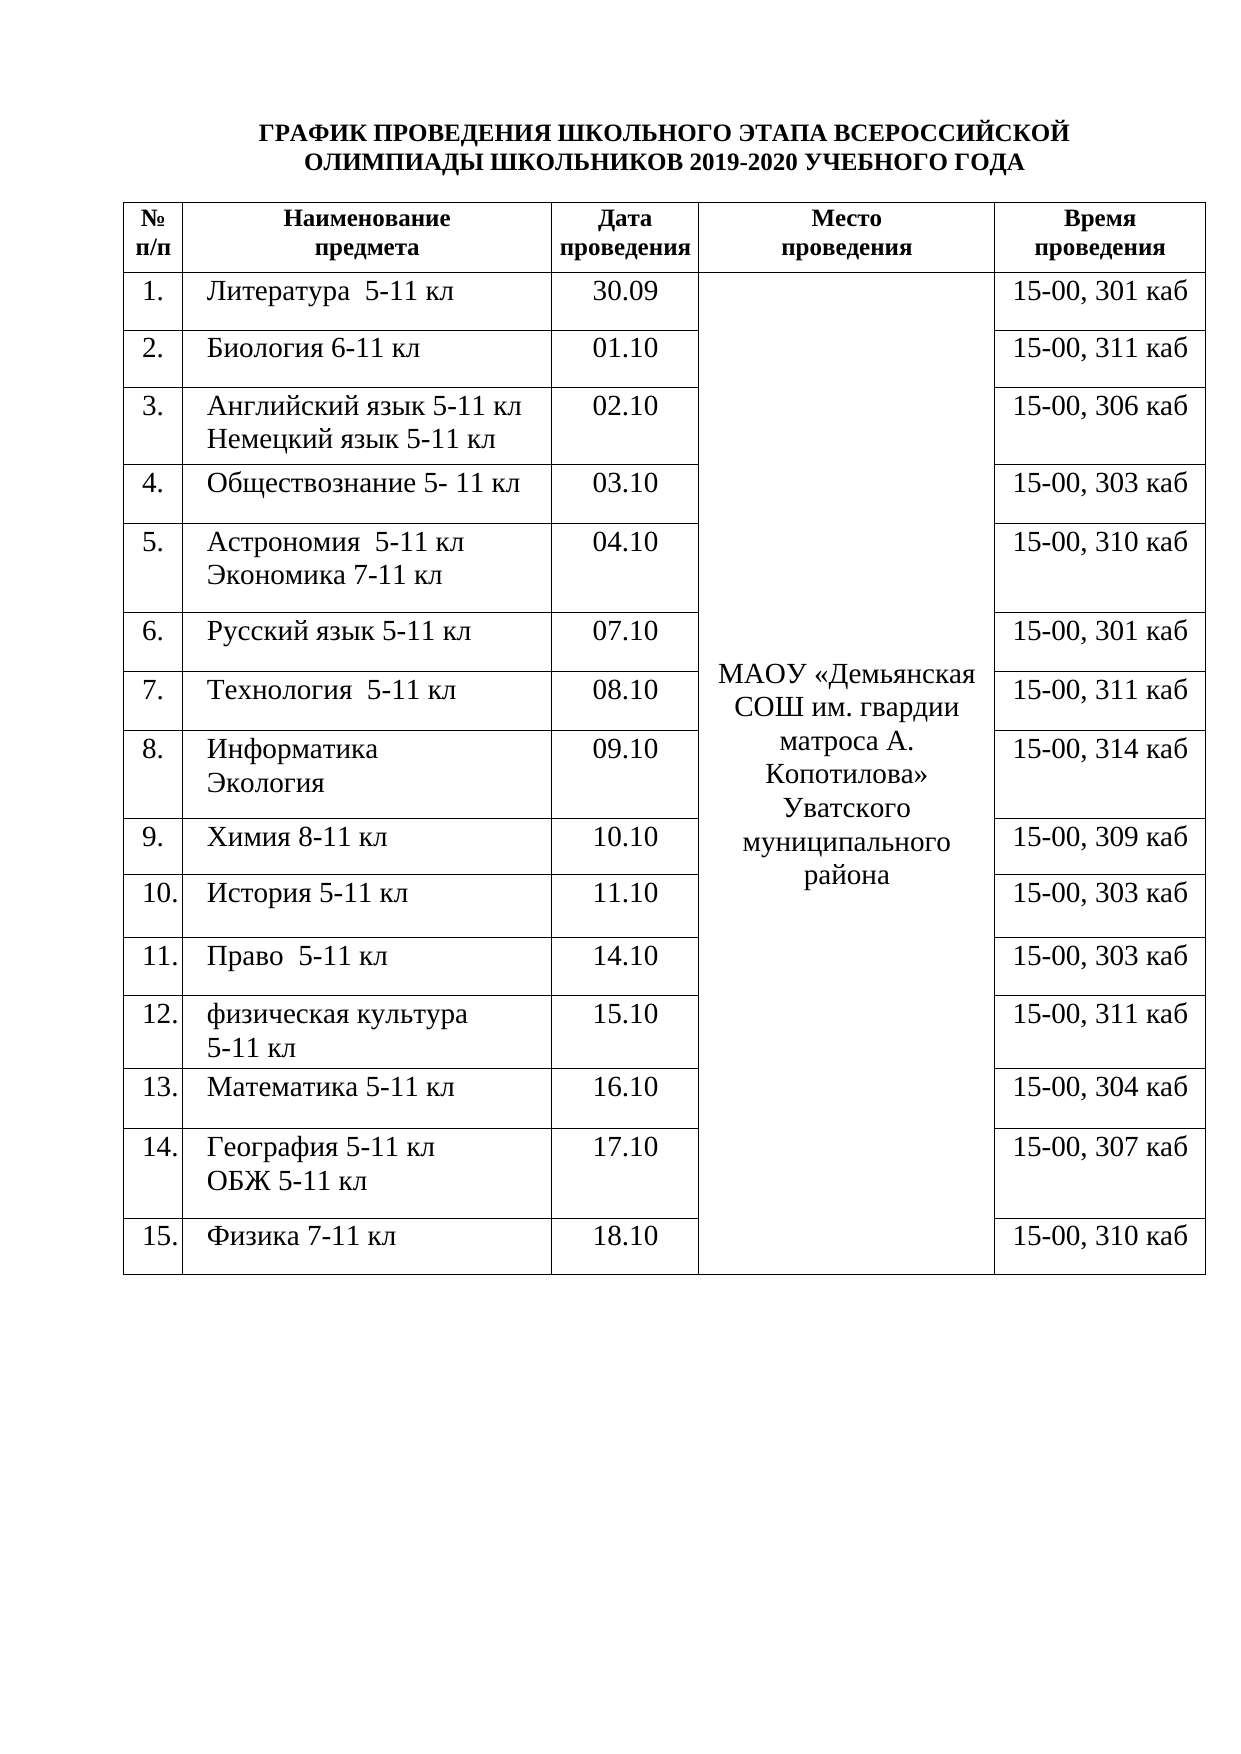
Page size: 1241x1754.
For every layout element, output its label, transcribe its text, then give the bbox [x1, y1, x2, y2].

table_cell 15-00, 309 каб [995, 819, 1205, 874]
table_cell [124, 938, 182, 995]
table_header Место проведения [699, 203, 994, 272]
table_cell 15-00, 304 каб [995, 1069, 1205, 1128]
table_cell Русский язык 5-11 кл [183, 613, 551, 671]
table_cell [124, 819, 182, 874]
table_cell 15-00, 310 каб [995, 1219, 1205, 1274]
table_cell [124, 1129, 182, 1217]
table_cell История 5-11 кл [183, 875, 551, 937]
table_cell 03.10 [552, 465, 698, 523]
table_cell Биология 6-11 кл [183, 331, 551, 387]
table_cell 30.09 [552, 273, 698, 329]
table_cell Астрономия 5-11 кл Экономика 7-11 кл [183, 524, 551, 612]
table_cell 17.10 [552, 1129, 698, 1217]
table_cell [124, 1069, 182, 1128]
table_cell 10.10 [552, 819, 698, 874]
table_cell [124, 524, 182, 612]
table_cell Химия 8-11 кл [183, 819, 551, 874]
table_cell 16.10 [552, 1069, 698, 1128]
table_header Дата проведения [552, 203, 698, 272]
table_cell География 5-11 кл ОБЖ 5-11 кл [183, 1129, 551, 1217]
table_cell 01.10 [552, 331, 698, 387]
table_cell [124, 672, 182, 730]
table_cell Технология 5-11 кл [183, 672, 551, 730]
table_cell Математика 5-11 кл [183, 1069, 551, 1128]
table_cell 08.10 [552, 672, 698, 730]
table_cell 14.10 [552, 938, 698, 995]
table_cell 15-00, 311 каб [995, 996, 1205, 1068]
table_cell [124, 465, 182, 523]
table_cell 15-00, 301 каб [995, 273, 1205, 329]
table_cell [124, 273, 182, 329]
table_cell 18.10 [552, 1219, 698, 1274]
table_cell Информатика Экология [183, 731, 551, 818]
table_cell Право 5-11 кл [183, 938, 551, 995]
table_cell 09.10 [552, 731, 698, 818]
table_cell 15-00, 311 каб [995, 331, 1205, 387]
table_header Время проведения [995, 203, 1205, 272]
table_cell 15-00, 303 каб [995, 938, 1205, 995]
table_cell 15-00, 310 каб [995, 524, 1205, 612]
table_cell [124, 388, 182, 464]
table_cell [124, 996, 182, 1068]
table_cell 04.10 [552, 524, 698, 612]
table_cell [124, 875, 182, 937]
table_cell [124, 731, 182, 818]
table_cell [124, 613, 182, 671]
table_cell 15-00, 301 каб [995, 613, 1205, 671]
table_cell [124, 1219, 182, 1274]
table_cell 15.10 [552, 996, 698, 1068]
table_cell 15-00, 311 каб [995, 672, 1205, 730]
table_cell 15-00, 306 каб [995, 388, 1205, 464]
table_cell МАОУ «Демьянская СОШ им. гвардии матроса А. Копотилова» Уватского муниципального района [699, 273, 994, 1274]
table_cell Английский язык 5-11 кл Немецкий язык 5-11 кл [183, 388, 551, 464]
table_cell 11.10 [552, 875, 698, 937]
table_cell Физика 7-11 кл [183, 1219, 551, 1274]
table_cell 07.10 [552, 613, 698, 671]
table_cell физическая культура 5-11 кл Искусство (МХК) 7-11 кл [183, 996, 551, 1068]
table_cell 15-00, 314 каб [995, 731, 1205, 818]
table_cell 02.10 [552, 388, 698, 464]
table_cell Обществознание 5- 11 кл [183, 465, 551, 523]
table_cell 15-00, 303 каб [995, 875, 1205, 937]
table_cell Литература 5-11 кл [183, 273, 551, 329]
table_cell 15-00, 307 каб [995, 1129, 1205, 1217]
table_cell 15-00, 303 каб [995, 465, 1205, 523]
table_header № п/п [124, 203, 182, 272]
table_header Наименование предмета [183, 203, 551, 272]
text ГРАФИК ПРОВЕДЕНИЯ ШКОЛЬНОГО ЭТАПА ВСЕРОССИЙСКОЙ ОЛИМПИАДЫ ШКОЛЬНИКОВ 2019-2020 УЧЕБНОГО ГОДА [177, 118, 1152, 176]
table_cell [124, 331, 182, 387]
